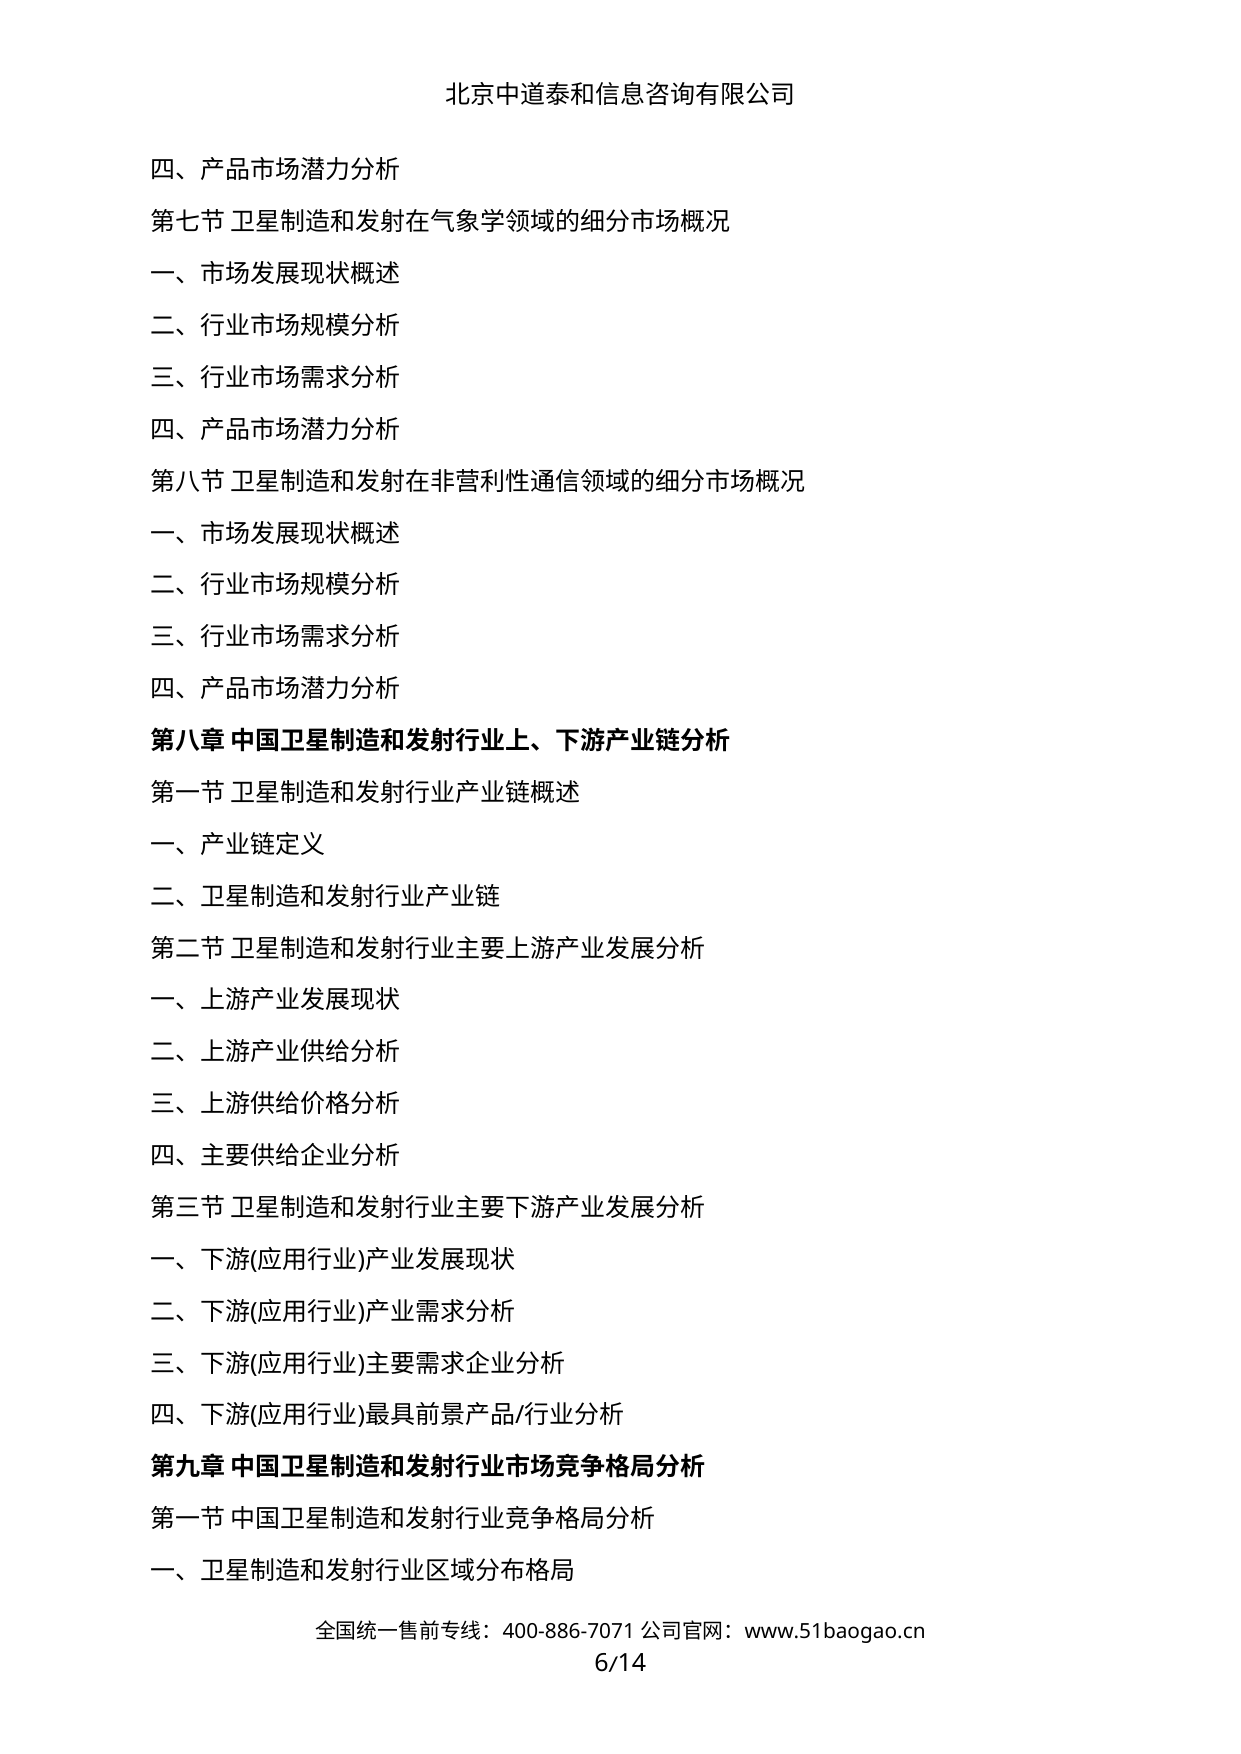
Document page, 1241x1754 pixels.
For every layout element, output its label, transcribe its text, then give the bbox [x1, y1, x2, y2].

text 一、上游产业发展现状 [150, 980, 1090, 1016]
text 第八节 卫星制造和发射在非营利性通信领域的细分市场概况 [150, 461, 1090, 497]
text 一、产业链定义 [150, 824, 1090, 861]
text 二、卫星制造和发射行业产业链 [150, 876, 1090, 912]
text 二、下游(应用行业)产业需求分析 [150, 1291, 1090, 1327]
text 四、产品市场潜力分析 [150, 150, 1090, 186]
text 四、产品市场潜力分析 [150, 409, 1090, 446]
text 一、市场发展现状概述 [150, 254, 1090, 290]
text 一、卫星制造和发射行业区域分布格局 [150, 1551, 1090, 1587]
text 第三节 卫星制造和发射行业主要下游产业发展分析 [150, 1187, 1090, 1224]
text 二、行业市场规模分析 [150, 306, 1090, 342]
text 四、产品市场潜力分析 [150, 669, 1090, 705]
text 第七节 卫星制造和发射在气象学领域的细分市场概况 [150, 202, 1090, 238]
text 三、行业市场需求分析 [150, 617, 1090, 653]
text 第八章 中国卫星制造和发射行业上、下游产业链分析 [150, 721, 1090, 757]
text 一、下游(应用行业)产业发展现状 [150, 1239, 1090, 1276]
text 三、上游供给价格分析 [150, 1084, 1090, 1120]
text 第二节 卫星制造和发射行业主要上游产业发展分析 [150, 928, 1090, 964]
text 二、上游产业供给分析 [150, 1032, 1090, 1068]
text 四、下游(应用行业)最具前景产品/行业分析 [150, 1395, 1090, 1431]
text 三、下游(应用行业)主要需求企业分析 [150, 1343, 1090, 1379]
text 二、行业市场规模分析 [150, 565, 1090, 601]
text 第九章 中国卫星制造和发射行业市场竞争格局分析 [150, 1447, 1090, 1483]
text 第一节 中国卫星制造和发射行业竞争格局分析 [150, 1499, 1090, 1535]
text 第一节 卫星制造和发射行业产业链概述 [150, 772, 1090, 809]
text 一、市场发展现状概述 [150, 513, 1090, 549]
text 四、主要供给企业分析 [150, 1136, 1090, 1172]
text 三、行业市场需求分析 [150, 357, 1090, 394]
